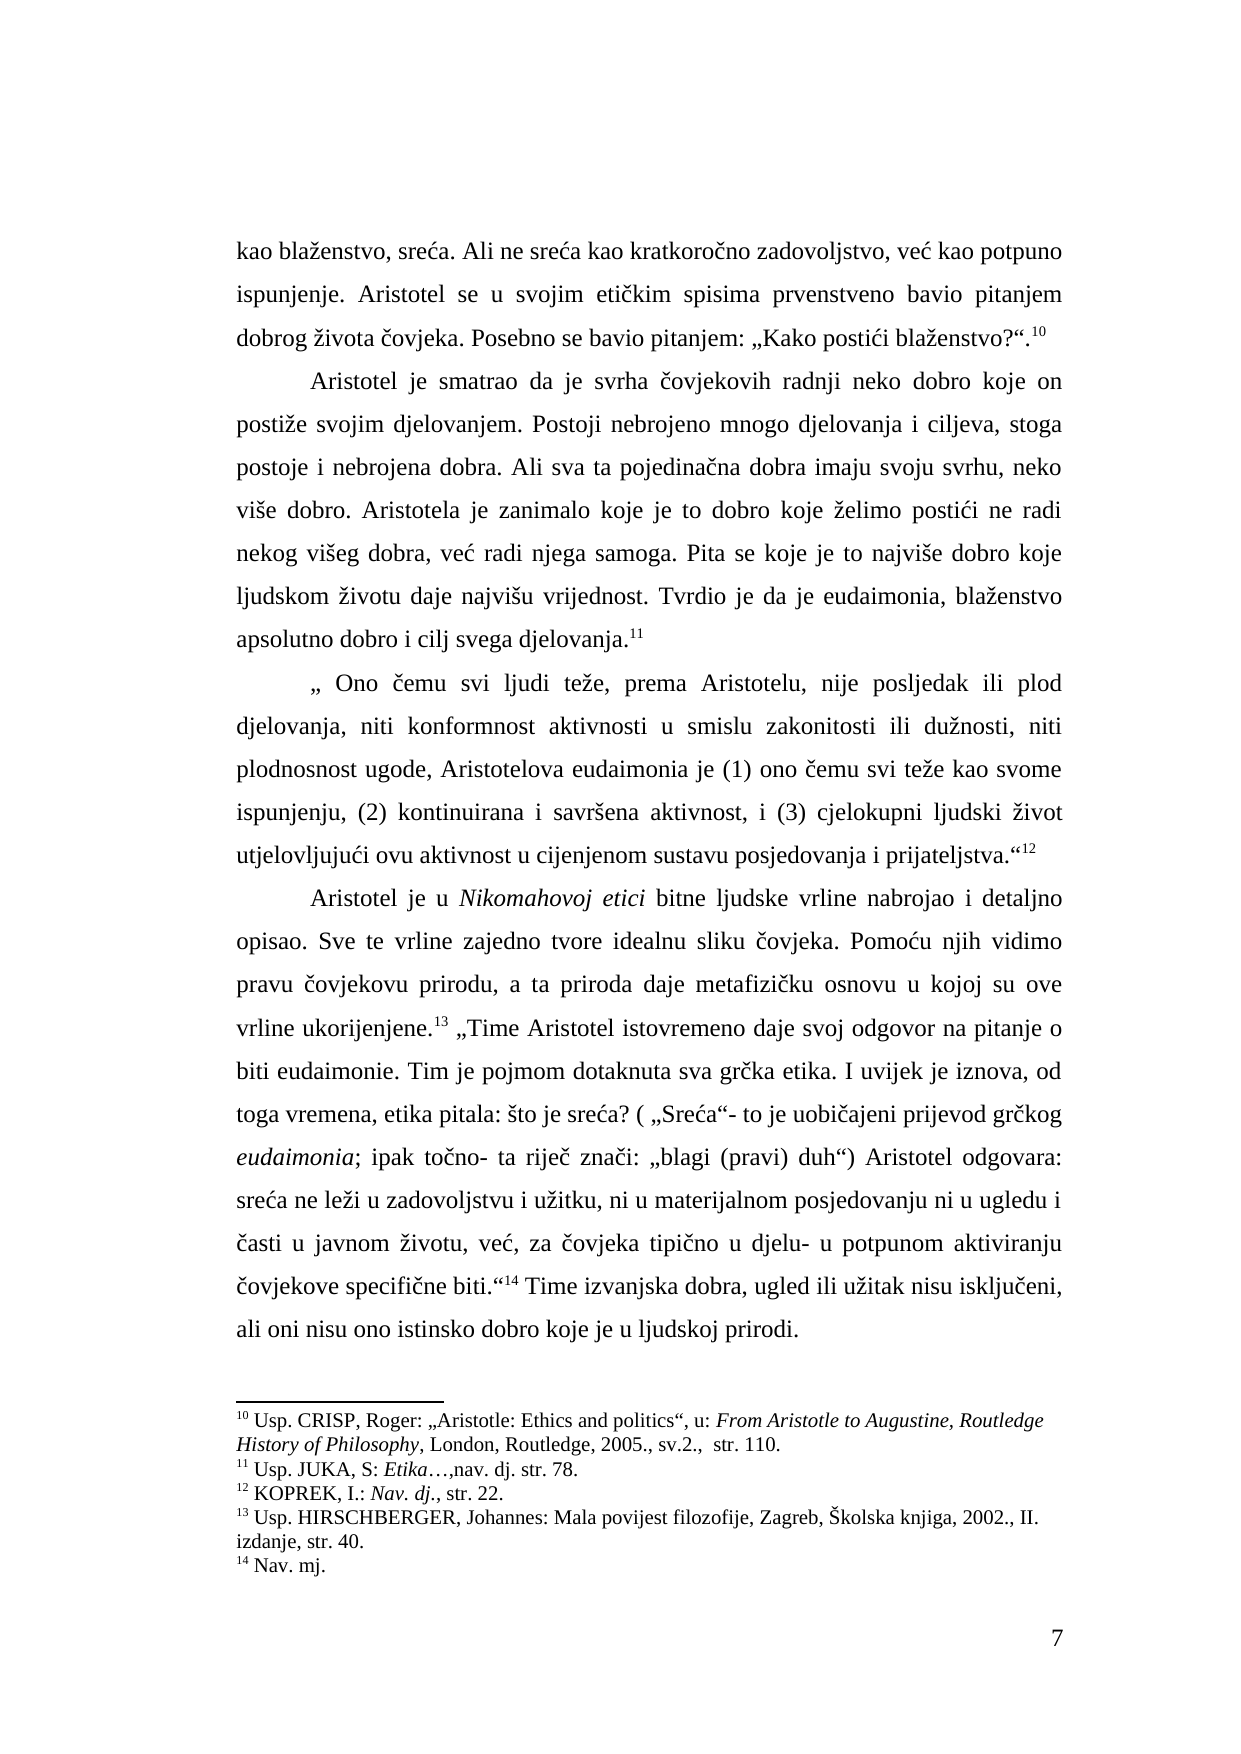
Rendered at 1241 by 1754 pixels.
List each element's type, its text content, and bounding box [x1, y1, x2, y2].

text Aristotel je smatrao da je svrha čovjekovih radnji neko dobro koje on postiže svojim djelovanjem. Postoji nebrojeno mnogo djelovanja i ciljeva, stoga postoje i nebrojena dobra. Ali sva ta pojedinačna dobra imaju svoju svrhu, neko više dobro. Aristotela je zanimalo koje je to dobro koje želimo postići ne radi nekog višeg dobra, već radi njega samoga. Pita se koje je to najviše dobro koje ljudskom životu daje najvišu vrijednost. Tvrdio je da je eudaimonia, blaženstvo apsolutno dobro i cilj svega djelovanja. [236, 366, 1063, 653]
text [236, 236, 1063, 351]
text „ Ono čemu svi ljudi teže, prema Aristotelu, nije posljedak ili plod djelovanja, niti konformnost aktivnosti u smislu zakonitosti ili dužnosti, niti plodnosnost ugode, Aristotelova eudaimonia je (1) ono čemu svi teže kao svome ispunjenju, (2) kontinuirana i savršena aktivnost, i (3) cjelokupni ljudski život utjelovljujući ovu aktivnost u cijenjenom sustavu posjedovanja i prijateljstva.“ [236, 668, 1063, 869]
text Aristotel je u Nikomahovoj etici bitne ljudske vrline nabrojao i detaljno opisao. Sve te vrline zajedno tvore idealnu sliku čovjeka. Pomoću njih vidimo pravu čovjekovu prirodu, a ta priroda daje metafizičku osnovu u kojoj su ove vrline ukorijenjene. „Time Aristotel istovremeno daje svoj odgovor na pitanje o biti eudaimonie. Tim je pojmom dotaknuta sva grčka etika. I uvijek je iznova, od toga vremena, etika pitala: što je sreća? ( „Sreća“- to je uobičajeni prijevod grčkog eudaimonia; ipak točno- ta riječ znači: „blagi (pravi) duh“) Aristotel odgovara: sreća ne leži u zadovoljstvu i užitku, ni u materijalnom posjedovanju ni u ugledu i časti u javnom životu, već, za čovjeka tipično u djelu- u potpunom aktiviranju čovjekove specifične biti.“ Time izvanjska dobra, ugled ili užitak nisu isključeni, ali oni nisu ono istinsko dobro koje je u ljudskoj prirodi. [236, 883, 1063, 1343]
